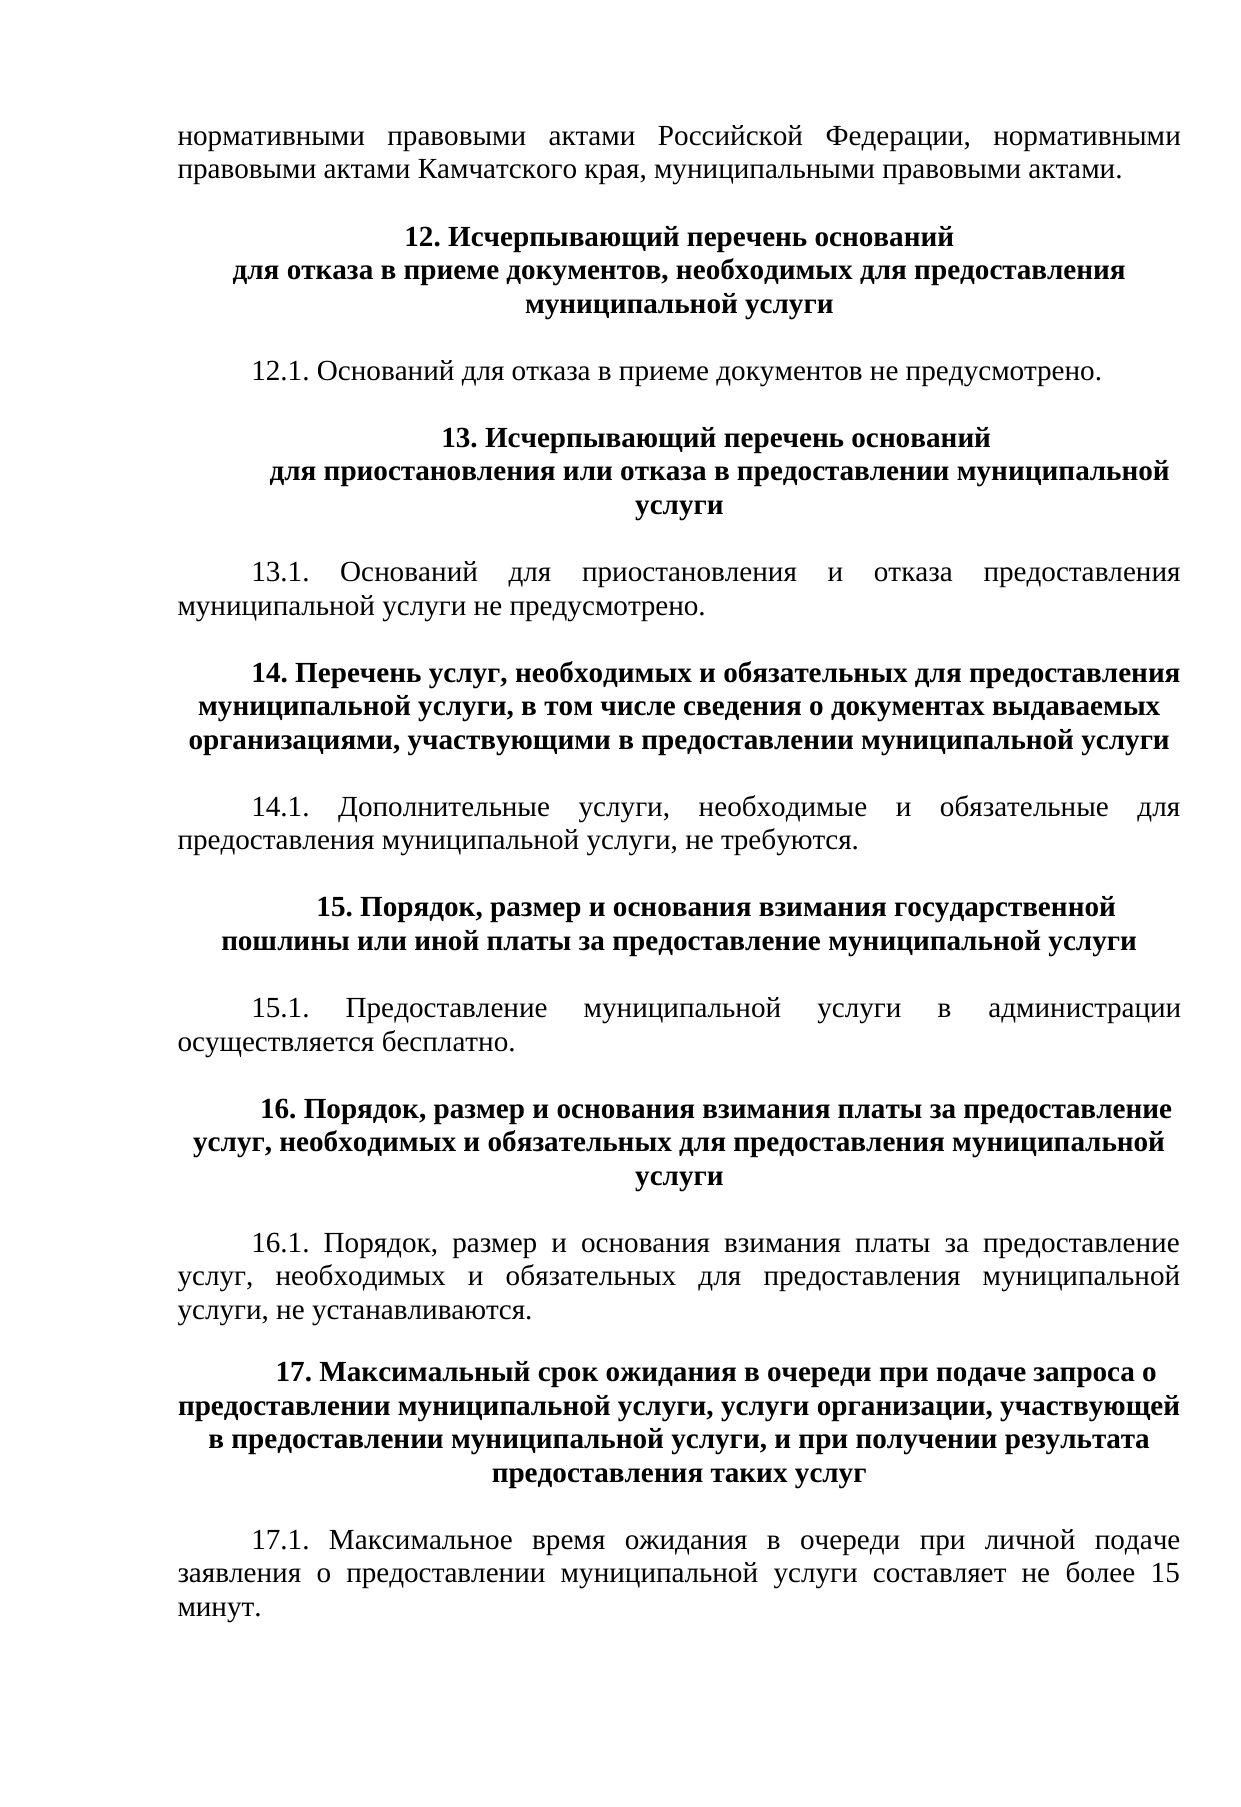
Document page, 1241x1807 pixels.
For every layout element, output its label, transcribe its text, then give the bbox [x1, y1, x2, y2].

text 14. Перечень услуг, необходимых и обязательных для предоставления муниципальной услуги, в том числе сведения о документах выдаваемых организациями, участвующими в предоставлении муниципальной услуги [177, 655, 1181, 755]
text 17.1. Максимальное время ожидания в очереди при личной подаче заявления о предоставлении муниципальной услуги составляет не более 15 минут. [177, 1522, 1181, 1623]
text 13. Исчерпывающий перечень оснований [177, 420, 1181, 453]
text 12.1. Оснований для отказа в приеме документов не предусмотрено. [177, 353, 1181, 386]
text 14.1. Дополнительные услуги, необходимые и обязательные для предоставления муниципальной услуги, не требуются. [177, 789, 1181, 856]
text 16.1. Порядок, размер и основания взимания платы за предоставление услуг, необходимых и обязательных для предоставления муниципальной услуги, не устанавливаются. [177, 1225, 1181, 1326]
text 12. Исчерпывающий перечень оснований [177, 219, 1181, 252]
text 17. Максимальный срок ожидания в очереди при подаче запроса о предоставлении муниципальной услуги, услуги организации, участвующей в предоставлении муниципальной услуги, и при получении результата предоставления таких услуг [177, 1354, 1181, 1488]
text для отказа в приеме документов, необходимых для предоставления муниципальной услуги [177, 252, 1181, 319]
text 13.1. Оснований для приостановления и отказа предоставления муниципальной услуги не предусмотрено. [177, 554, 1181, 621]
text для приостановления или отказа в предоставлении муниципальной услуги [177, 453, 1181, 521]
text 16. Порядок, размер и основания взимания платы за предоставление услуг, необходимых и обязательных для предоставления муниципальной услуги [177, 1091, 1181, 1191]
text 15.1. Предоставление муниципальной услуги в администрации осуществляется бесплатно. [177, 990, 1181, 1057]
text 15. Порядок, размер и основания взимания государственной пошлины или иной платы за предоставление муниципальной услуги [177, 889, 1181, 957]
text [177, 118, 1181, 185]
